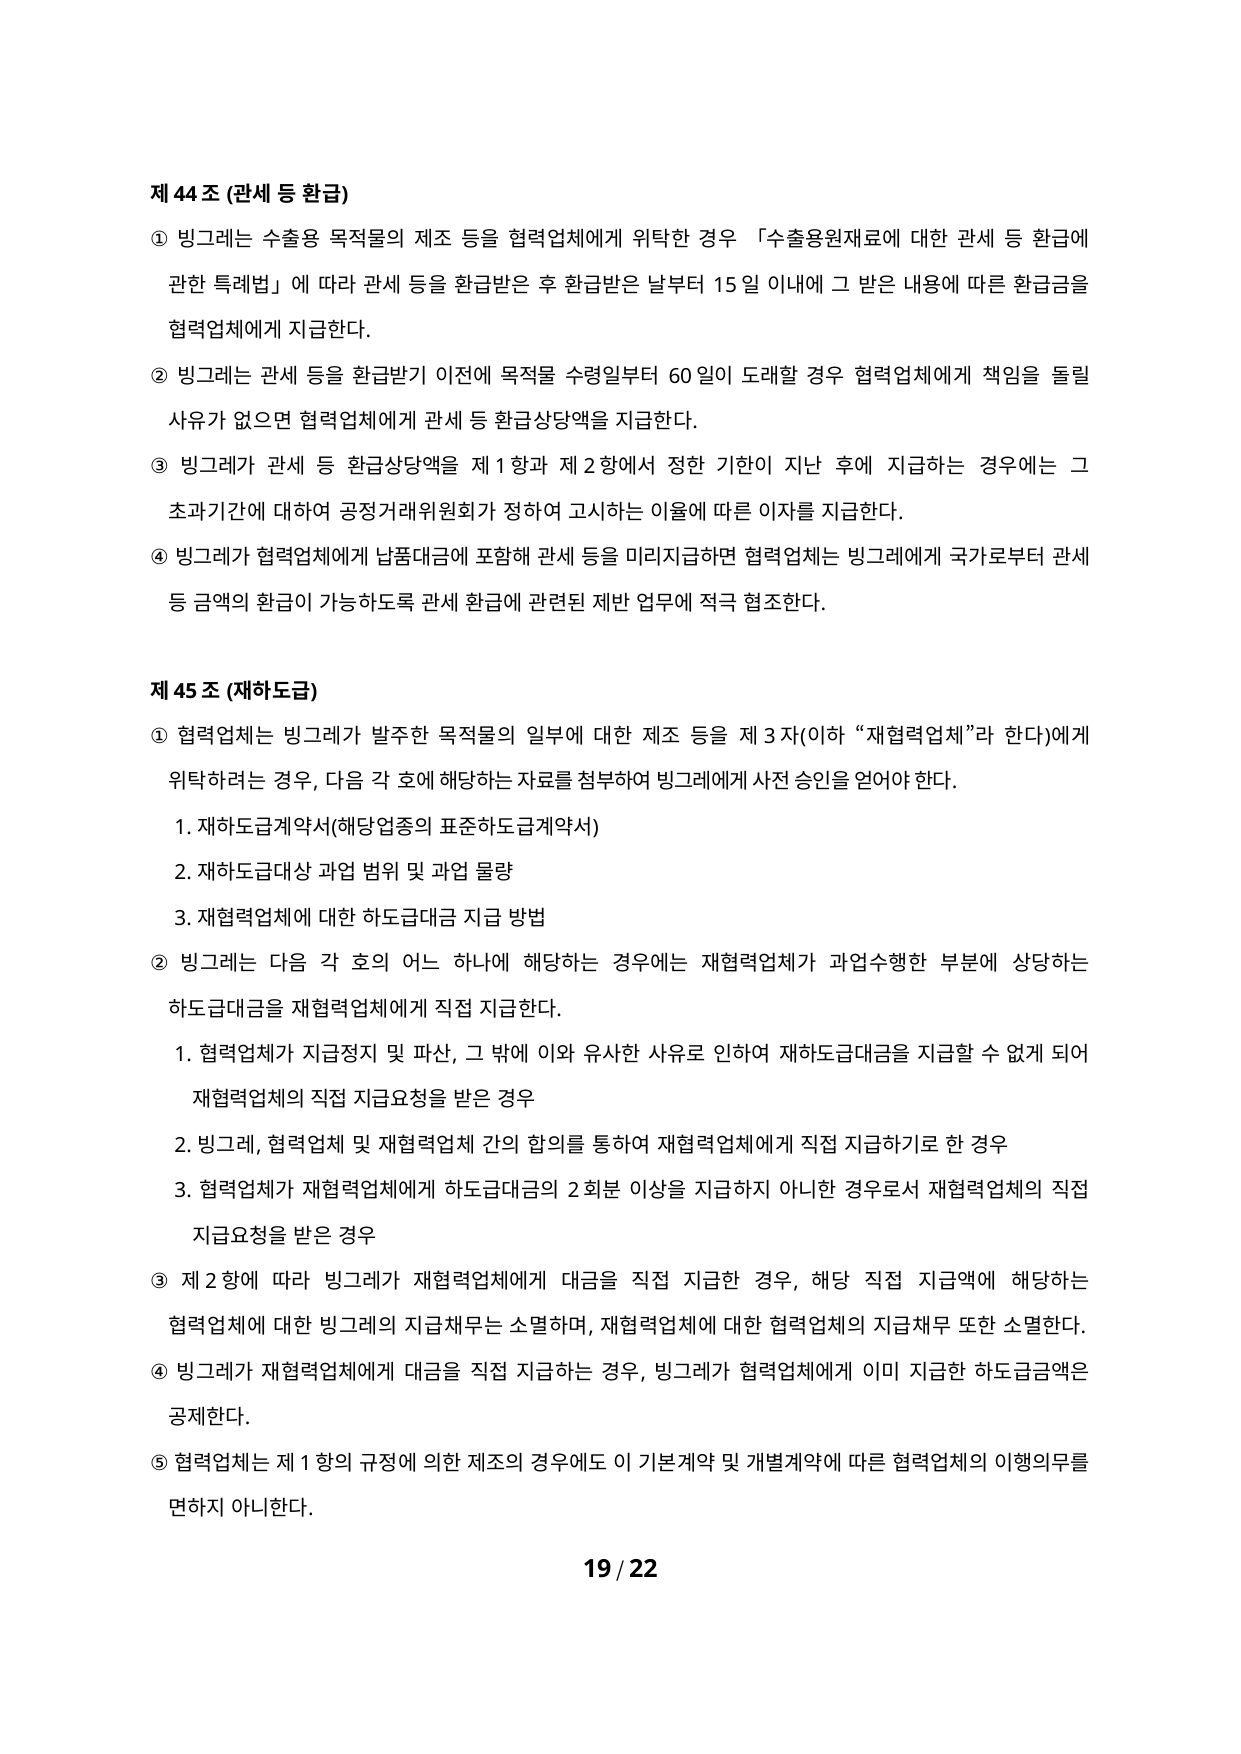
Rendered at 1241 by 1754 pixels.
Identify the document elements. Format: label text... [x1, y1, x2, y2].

text ① 협력업체는 빙그레가 발주한 목적물의 일부에 대한 제조 등을 제3자(이하 “재협력업체”라 한다)에게 위탁하려는 경우, 다음 각 호에 해당하는 자료를 첨부하여 빙그레에게 사전 승인을 얻어야 한다. [150, 719, 1090, 795]
text ③ 제2항에 따라 빙그레가 재협력업체에게 대금을 직접 지급한 경우, 해당 직접 지급액에 해당하는 협력업체에 대한 빙그레의 지급채무는 소멸하며, 재협력업체에 대한 협력업체의 지급채무 또한 소멸한다. [150, 1264, 1090, 1340]
text ② 빙그레는 다음 각 호의 어느 하나에 해당하는 경우에는 재협력업체가 과업수행한 부분에 상당하는 하도급대금을 재협력업체에게 직접 지급한다. [150, 946, 1090, 1022]
text ① 빙그레는 수출용 목적물의 제조 등을 협력업체에게 위탁한 경우 「수출용원재료에 대한 관세 등 환급에 관한 특례법」에 따라 관세 등을 환급받은 후 환급받은 날부터 15일 이내에 그 받은 내용에 따른 환급금을 협력업체에게 지급한다. [150, 223, 1090, 344]
text ④ 빙그레가 협력업체에게 납품대금에 포함해 관세 등을 미리지급하면 협력업체는 빙그레에게 국가로부터 관세 등 금액의 환급이 가능하도록 관세 환급에 관련된 제반 업무에 적극 협조한다. [150, 541, 1090, 616]
text ② 빙그레는 관세 등을 환급받기 이전에 목적물 수령일부터 60일이 도래할 경우 협력업체에게 책임을 돌릴 사유가 없으면 협력업체에게 관세 등 환급상당액을 지급한다. [150, 359, 1090, 434]
text 3. 재협력업체에 대한 하도급대금 지급 방법 [174, 901, 1090, 931]
text 2. 재하도급대상 과업 범위 및 과업 물량 [174, 856, 1090, 886]
text 3. 협력업체가 재협력업체에게 하도급대금의 2회분 이상을 지급하지 아니한 경우로서 재협력업체의 직접 지급요청을 받은 경우 [174, 1173, 1090, 1249]
text 제44조 (관세 등 환급) [150, 177, 1090, 207]
text ③ 빙그레가 관세 등 환급상당액을 제1항과 제2항에서 정한 기한이 지난 후에 지급하는 경우에는 그 초과기간에 대하여 공정거래위원회가 정하여 고시하는 이율에 따른 이자를 지급한다. [150, 450, 1090, 525]
text ④ 빙그레가 재협력업체에게 대금을 직접 지급하는 경우, 빙그레가 협력업체에게 이미 지급한 하도급금액은 공제한다. [150, 1355, 1090, 1431]
text ⑤ 협력업체는 제1항의 규정에 의한 제조의 경우에도 이 기본계약 및 개별계약에 따른 협력업체의 이행의무를 면하지 아니한다. [150, 1446, 1090, 1522]
text 제45조 (재하도급) [150, 674, 1090, 704]
text 2. 빙그레, 협력업체 및 재협력업체 간의 합의를 통하여 재협력업체에게 직접 지급하기로 한 경우 [174, 1128, 1090, 1158]
text 1. 재하도급계약서(해당업종의 표준하도급계약서) [174, 810, 1090, 841]
text 1. 협력업체가 지급정지 및 파산, 그 밖에 이와 유사한 사유로 인하여 재하도급대금을 지급할 수 없게 되어 재협력업체의 직접 지급요청을 받은 경우 [174, 1037, 1090, 1113]
